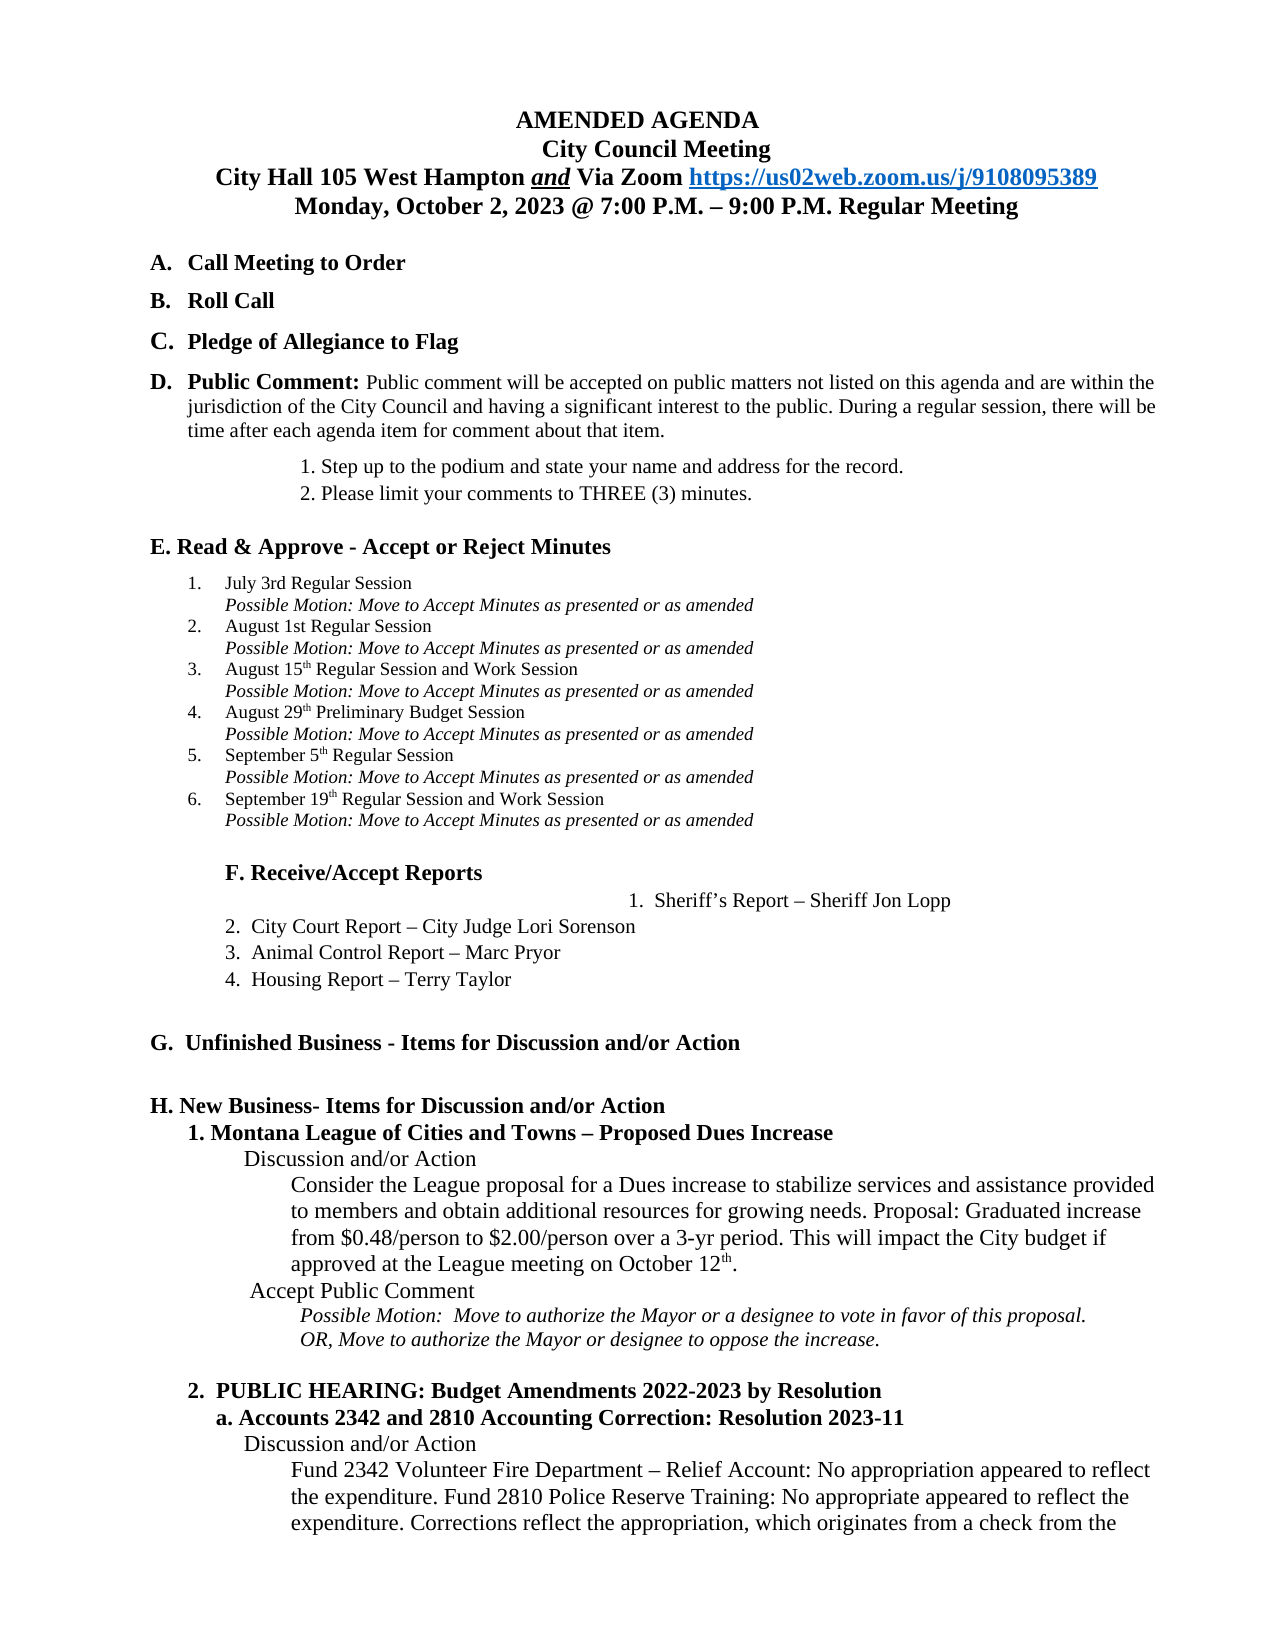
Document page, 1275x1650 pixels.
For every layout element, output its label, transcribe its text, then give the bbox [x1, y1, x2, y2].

list 2. Please limit your comments to THREE (3) minutes. [225, 481, 1162, 505]
list Pledge of Allegiance to Flag [150, 326, 1162, 355]
text 2. PUBLIC HEARING: Budget Amendments 2022-2023 by Resolution [150, 1377, 1125, 1404]
list August 1st Regular Session [187, 615, 1125, 637]
list Call Meeting to Order [150, 249, 1162, 275]
list 4. Housing Report – Terry Taylor [187, 966, 1125, 991]
text City Council Meeting [150, 134, 1162, 162]
text H. New Business- Items for Discussion and/or Action [150, 1092, 1162, 1118]
list August 15th Regular Session and Work Session [187, 658, 1125, 680]
text Discussion and/or Action [244, 1145, 1162, 1171]
list July 3rd Regular Session [187, 572, 1125, 593]
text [291, 1457, 1162, 1536]
list F. Receive/Accept Reports [150, 859, 1125, 886]
text Accept Public Comment [244, 1277, 1162, 1303]
list September 19th Regular Session and Work Session [187, 787, 1125, 809]
text City Hall 105 West Hampton and Via Zoom https://us02web.zoom.us/j/9108095389 [150, 162, 1162, 191]
text Consider the League proposal for a Dues increase to stabilize services and assistance provided to members and obtain additional resources for growing needs. Proposal: Graduated increase from $0.48/person to $2.00/person over a 3-yr period. This will impact the City budget if approved at the League meeting on October 12th. [291, 1171, 1162, 1277]
text Possible Motion: Move to Accept Minutes as presented or as amended [225, 637, 1125, 658]
text Possible Motion: Move to Accept Minutes as presented or as amended [225, 809, 1125, 831]
text Discussion and/or Action [244, 1430, 1162, 1457]
text G. Unfinished Business - Items for Discussion and/or Action [150, 1029, 1162, 1056]
text Monday, October 2, 2023 @ 7:00 P.M. – 9:00 P.M. Regular Meeting [150, 191, 1162, 220]
list 1. Sheriff’s Report – Sheriff Jon Lopp [150, 888, 1125, 912]
list August 29th Preliminary Budget Session [187, 701, 1125, 723]
text AMENDED AGENDA [150, 105, 1125, 134]
text Possible Motion: Move to Accept Minutes as presented or as amended [225, 593, 1125, 615]
list Roll Call [150, 288, 1162, 314]
text Possible Motion: Move to Accept Minutes as presented or as amended [225, 766, 1125, 787]
text Possible Motion: Move to Accept Minutes as presented or as amended [225, 723, 1125, 744]
list 3. Animal Control Report – Marc Pryor [187, 940, 1125, 964]
list 1. Step up to the podium and state your name and address for the record. [225, 454, 1162, 478]
text a. Accounts 2342 and 2810 Accounting Correction: Resolution 2023-11 [216, 1404, 1162, 1430]
text D. Public Comment: Public comment will be accepted on public matters not listed on this agenda and are within the jurisdiction of the City Council and having a significant interest to the public. During a regular session, there will be time after each agenda item for comment about that item. [150, 368, 1162, 442]
text Possible Motion: Move to authorize the Mayor or a designee to vote in favor of this proposal. OR, Move to authorize the Mayor or designee to oppose the increase. [300, 1303, 1125, 1351]
text 1. Montana League of Cities and Towns – Proposed Dues Increase [150, 1118, 1125, 1145]
list September 5th Regular Session [187, 744, 1125, 766]
text Possible Motion: Move to Accept Minutes as presented or as amended [225, 680, 1125, 701]
list 2. City Court Report – City Judge Lori Sorenson [187, 914, 1125, 938]
text E. Read & Approve - Accept or Reject Minutes [150, 533, 1125, 559]
